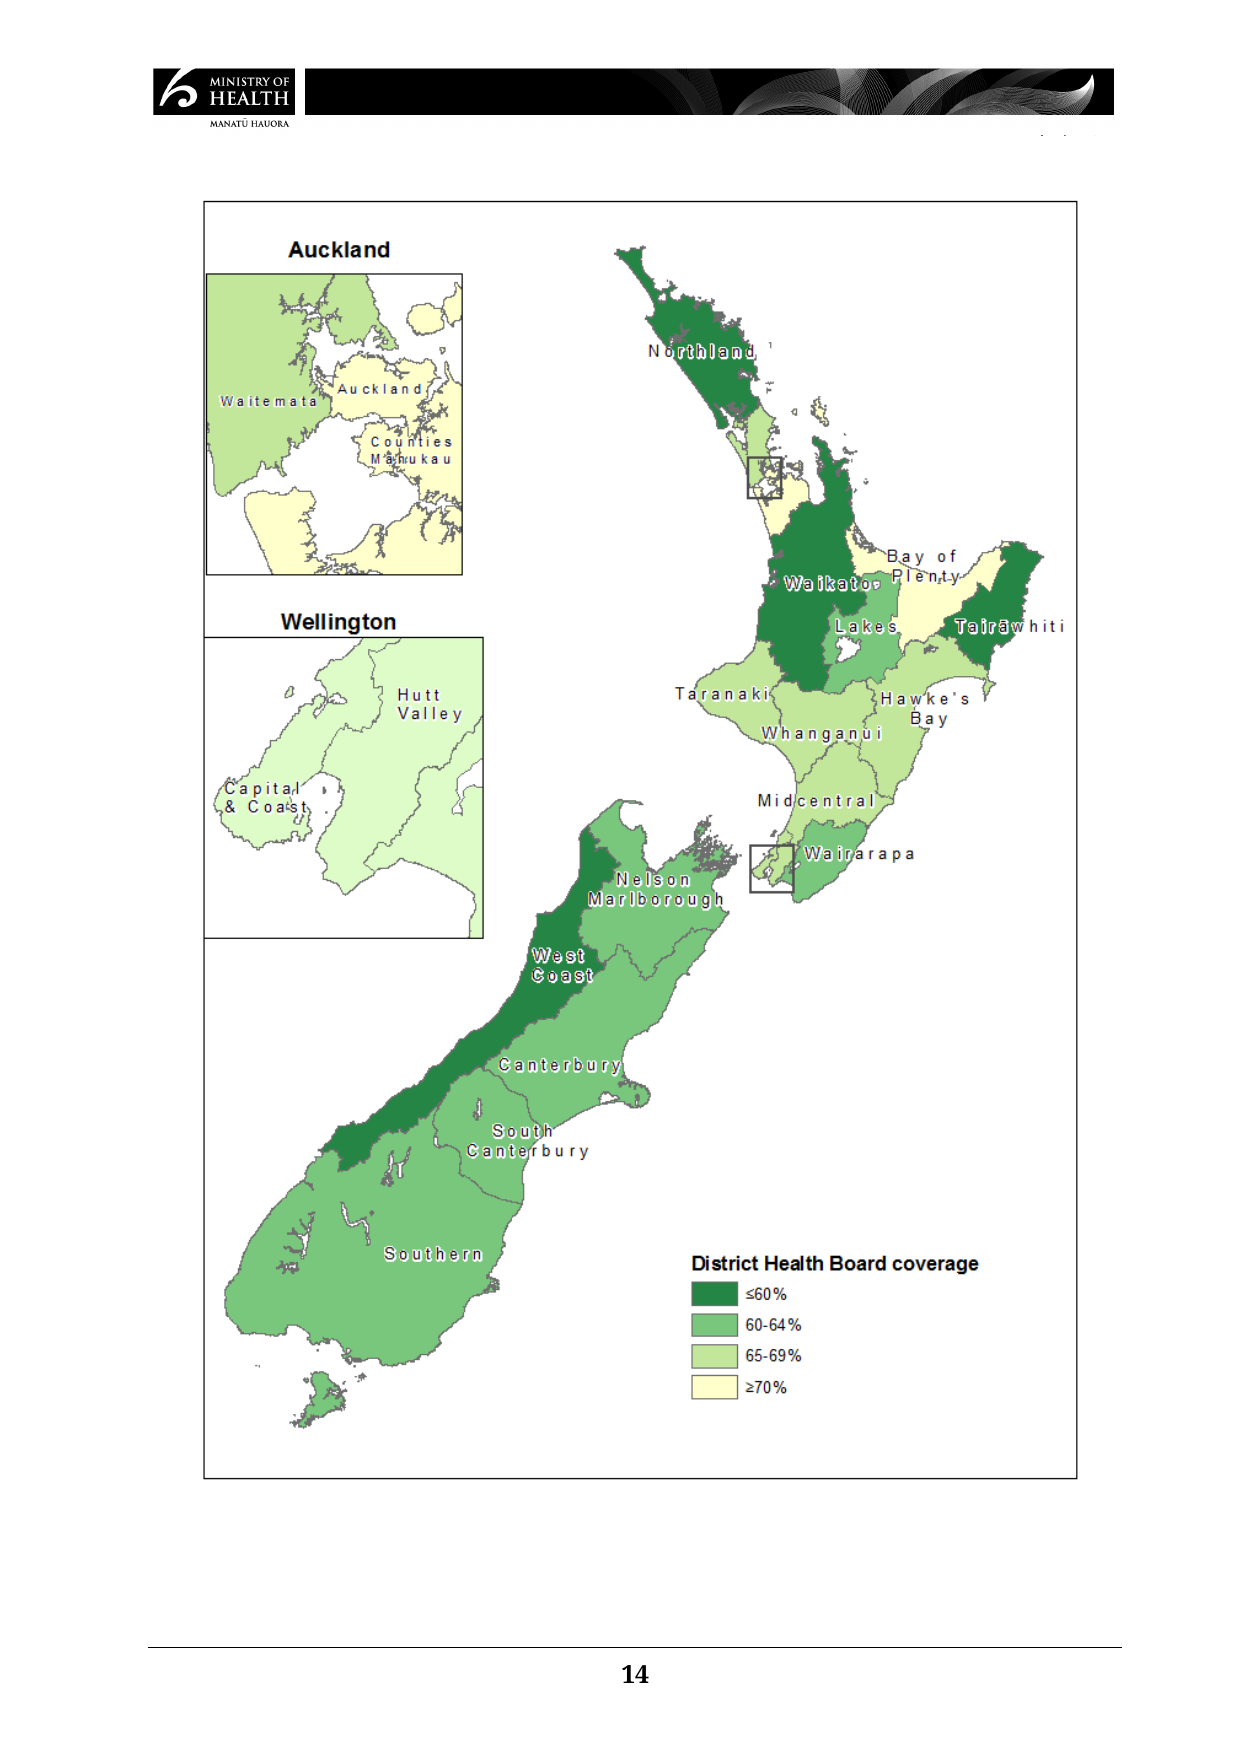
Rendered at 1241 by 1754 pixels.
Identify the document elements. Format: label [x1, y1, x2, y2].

picture [147, 59, 1123, 136]
picture [147, 147, 1123, 1526]
